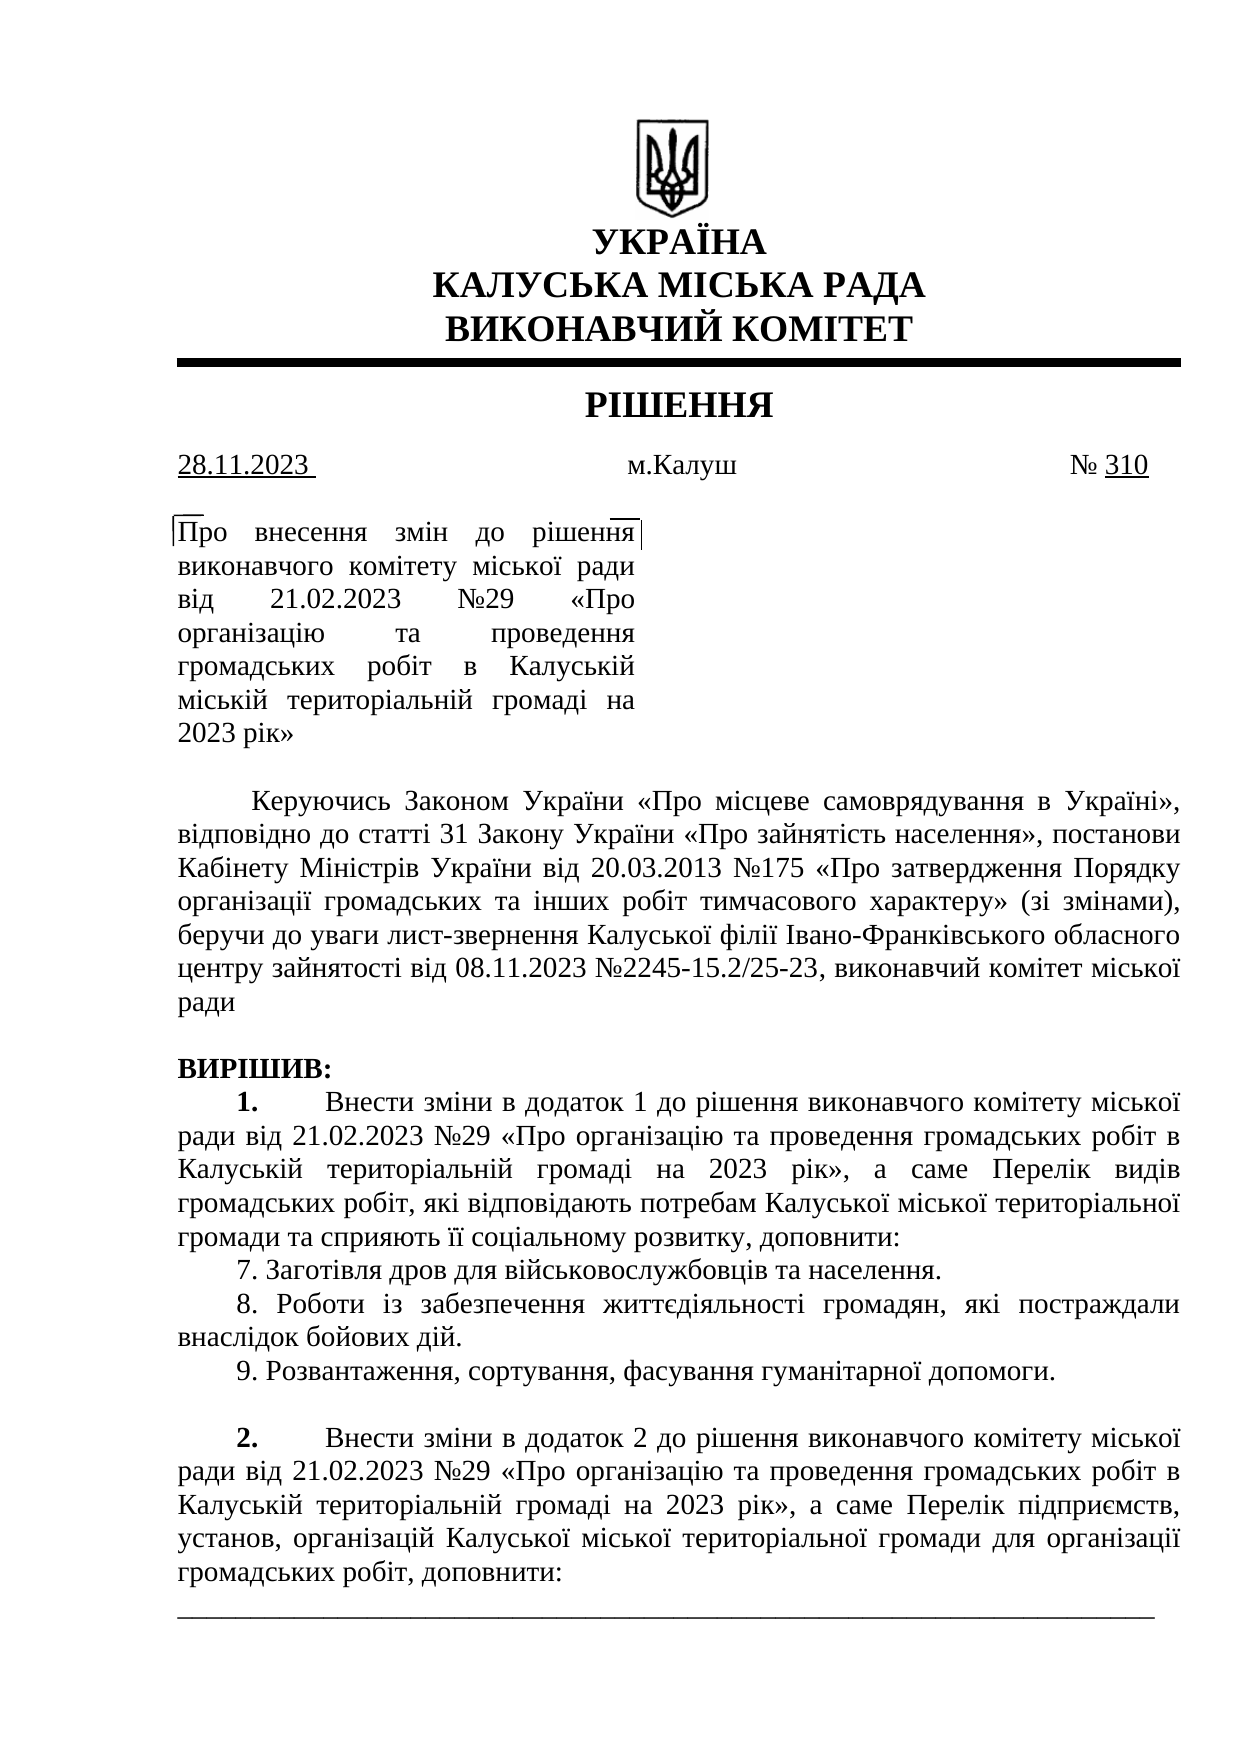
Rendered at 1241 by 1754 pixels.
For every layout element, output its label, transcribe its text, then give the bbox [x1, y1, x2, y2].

subtitle УКРАЇНА [177, 220, 1181, 263]
text 1. Внести зміни в додаток 1 до рішення виконавчого комітету міської ради від 21.02.2023 №29 «Про організацію та проведення громадських робіт в Калуській територіальній громаді на 2023 рік», а саме Перелік видів громадських робіт, які відповідають потребам Калуської міської територіальної громади та сприяють її соціальному розвитку, доповнити: [177, 1084, 1181, 1252]
text ___________________________________________________________________ [177, 1588, 1181, 1621]
text 9. Розвантаження, сортування, фасування гуманітарної допомоги. [177, 1353, 1181, 1386]
subtitle ВИКОНАВЧИЙ КОМІТЕТ [177, 306, 1181, 349]
subtitle РІШЕННЯ [177, 383, 1181, 426]
text Керуючись Законом України «Про місцеве самоврядування в Україні», відповідно до статті 31 Закону України «Про зайнятість населення», постанови Кабінету Міністрів України від 20.03.2013 №175 «Про затвердження Порядку організації громадських та інших робіт тимчасового характеру» (зі змінами), беручи до уваги лист-звернення Калуської філії Івано-Франківського обласного центру зайнятості від 08.11.2023 №2245-15.2/25-23, виконавчий комітет міської ради [177, 783, 1181, 1017]
text ВИРІШИВ: [177, 1051, 1181, 1084]
text 2. Внести зміни в додаток 2 до рішення виконавчого комітету міської ради від 21.02.2023 №29 «Про організацію та проведення громадських робіт в Калуській територіальній громаді на 2023 рік», а саме Перелік підприємств, установ, організацій Калуської міської територіальної громади для організації громадських робіт, доповнити: [177, 1420, 1181, 1588]
text 8. Роботи із забезпечення життєдіяльності громадян, які постраждали внаслідок бойових дій. [177, 1286, 1181, 1353]
text Про внесення змін до рішення виконавчого комітету міської ради від 21.02.2023 №29 «Про організацію та проведення громадських робіт в Калуській міській територіальній громаді на 2023 рік» [177, 514, 635, 749]
text 28.11.2023 м.Калуш № 310 [177, 447, 1181, 481]
text 7. Заготівля дров для військовослужбовців та населення. [177, 1252, 1181, 1286]
subtitle КАЛУСЬКА МІСЬКА РАДА [177, 263, 1181, 306]
